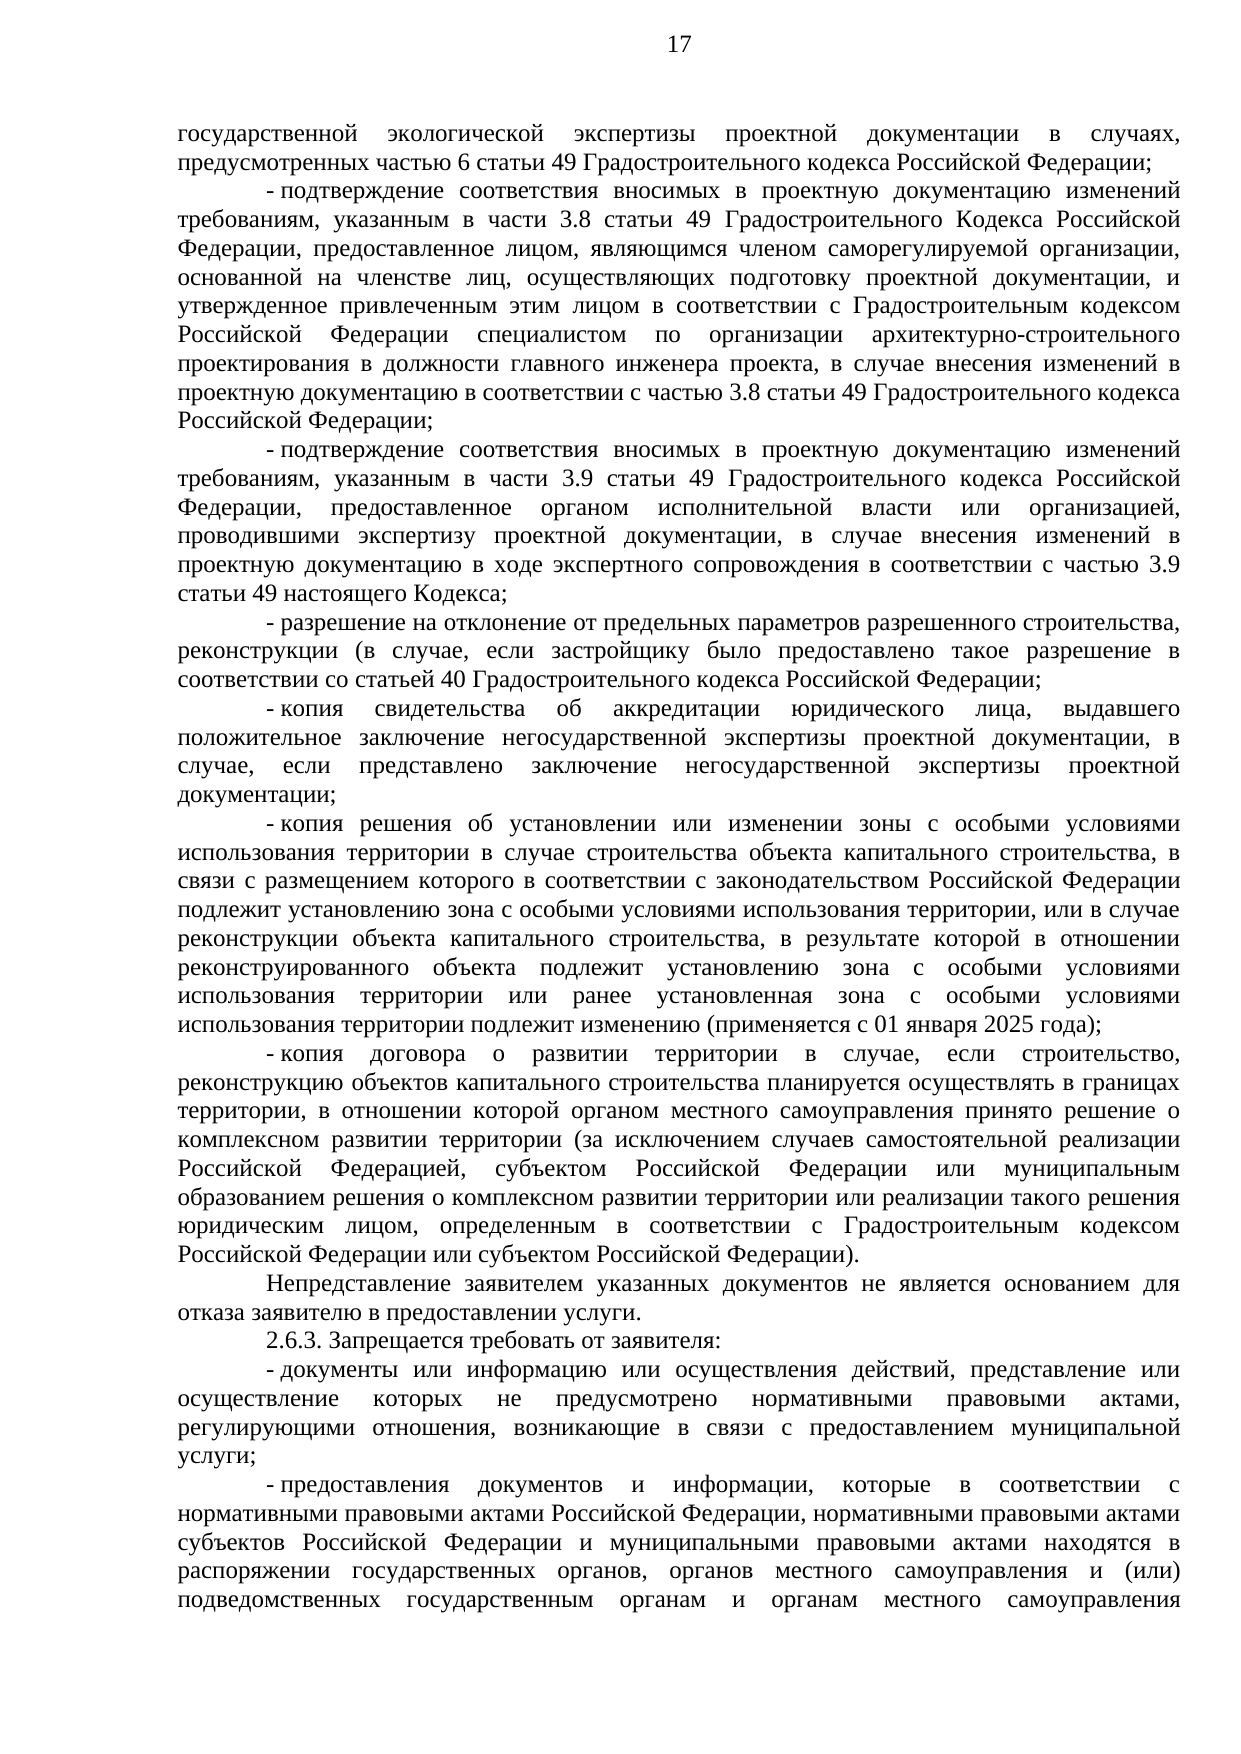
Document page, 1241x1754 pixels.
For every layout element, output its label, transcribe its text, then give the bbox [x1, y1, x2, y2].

text 2.6.3. Запрещается требовать от заявителя: [177, 1326, 1181, 1354]
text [177, 1469, 1181, 1613]
text - документы или информацию или осуществления действий, представление или осуществление которых не предусмотрено нормативными правовыми актами, регулирующими отношения, возникающие в связи с предоставлением муниципальной услуги; [177, 1354, 1181, 1469]
text Непредставление заявителем указанных документов не является основанием для отказа заявителю в предоставлении услуги. [177, 1268, 1181, 1326]
text - подтверждение соответствия вносимых в проектную документацию изменений требованиям, указанным в части 3.9 статьи 49 Градостроительного кодекса Российской Федерации, предоставленное органом исполнительной власти или организацией, проводившими экспертизу проектной документации, в случае внесения изменений в проектную документацию в ходе экспертного сопровождения в соответствии с частью 3.9 статьи 49 настоящего Кодекса; [177, 434, 1181, 607]
text - разрешение на отклонение от предельных параметров разрешенного строительства, реконструкции (в случае, если застройщику было предоставлено такое разрешение в соответствии со статьей 40 Градостроительного кодекса Российской Федерации; [177, 607, 1181, 693]
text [177, 118, 1181, 176]
text - копия свидетельства об аккредитации юридического лица, выдавшего положительное заключение негосударственной экспертизы проектной документации, в случае, если представлено заключение негосударственной экспертизы проектной документации; [177, 693, 1181, 808]
text - подтверждение соответствия вносимых в проектную документацию изменений требованиям, указанным в части 3.8 статьи 49 Градостроительного Кодекса Российской Федерации, предоставленное лицом, являющимся членом саморегулируемой организации, основанной на членстве лиц, осуществляющих подготовку проектной документации, и утвержденное привлеченным этим лицом в соответствии с Градостроительным кодексом Российской Федерации специалистом по организации архитектурно-строительного проектирования в должности главного инженера проекта, в случае внесения изменений в проектную документацию в соответствии с частью 3.8 статьи 49 Градостроительного кодекса Российской Федерации; [177, 176, 1181, 434]
text - копия решения об установлении или изменении зоны с особыми условиями использования территории в случае строительства объекта капитального строительства, в связи с размещением которого в соответствии с законодательством Российской Федерации подлежит установлению зона с особыми условиями использования территории, или в случае реконструкции объекта капитального строительства, в результате которой в отношении реконструированного объекта подлежит установлению зона с особыми условиями использования территории или ранее установленная зона с особыми условиями использования территории подлежит изменению (применяется с 01 января 2025 года); [177, 808, 1181, 1038]
text - копия договора о развитии территории в случае, если строительство, реконструкцию объектов капитального строительства планируется осуществлять в границах территории, в отношении которой органом местного самоуправления принято решение о комплексном развитии территории (за исключением случаев самостоятельной реализации Российской Федерацией, субъектом Российской Федерации или муниципальным образованием решения о комплексном развитии территории или реализации такого решения юридическим лицом, определенным в соответствии с Градостроительным кодексом Российской Федерации или субъектом Российской Федерации). [177, 1038, 1181, 1268]
